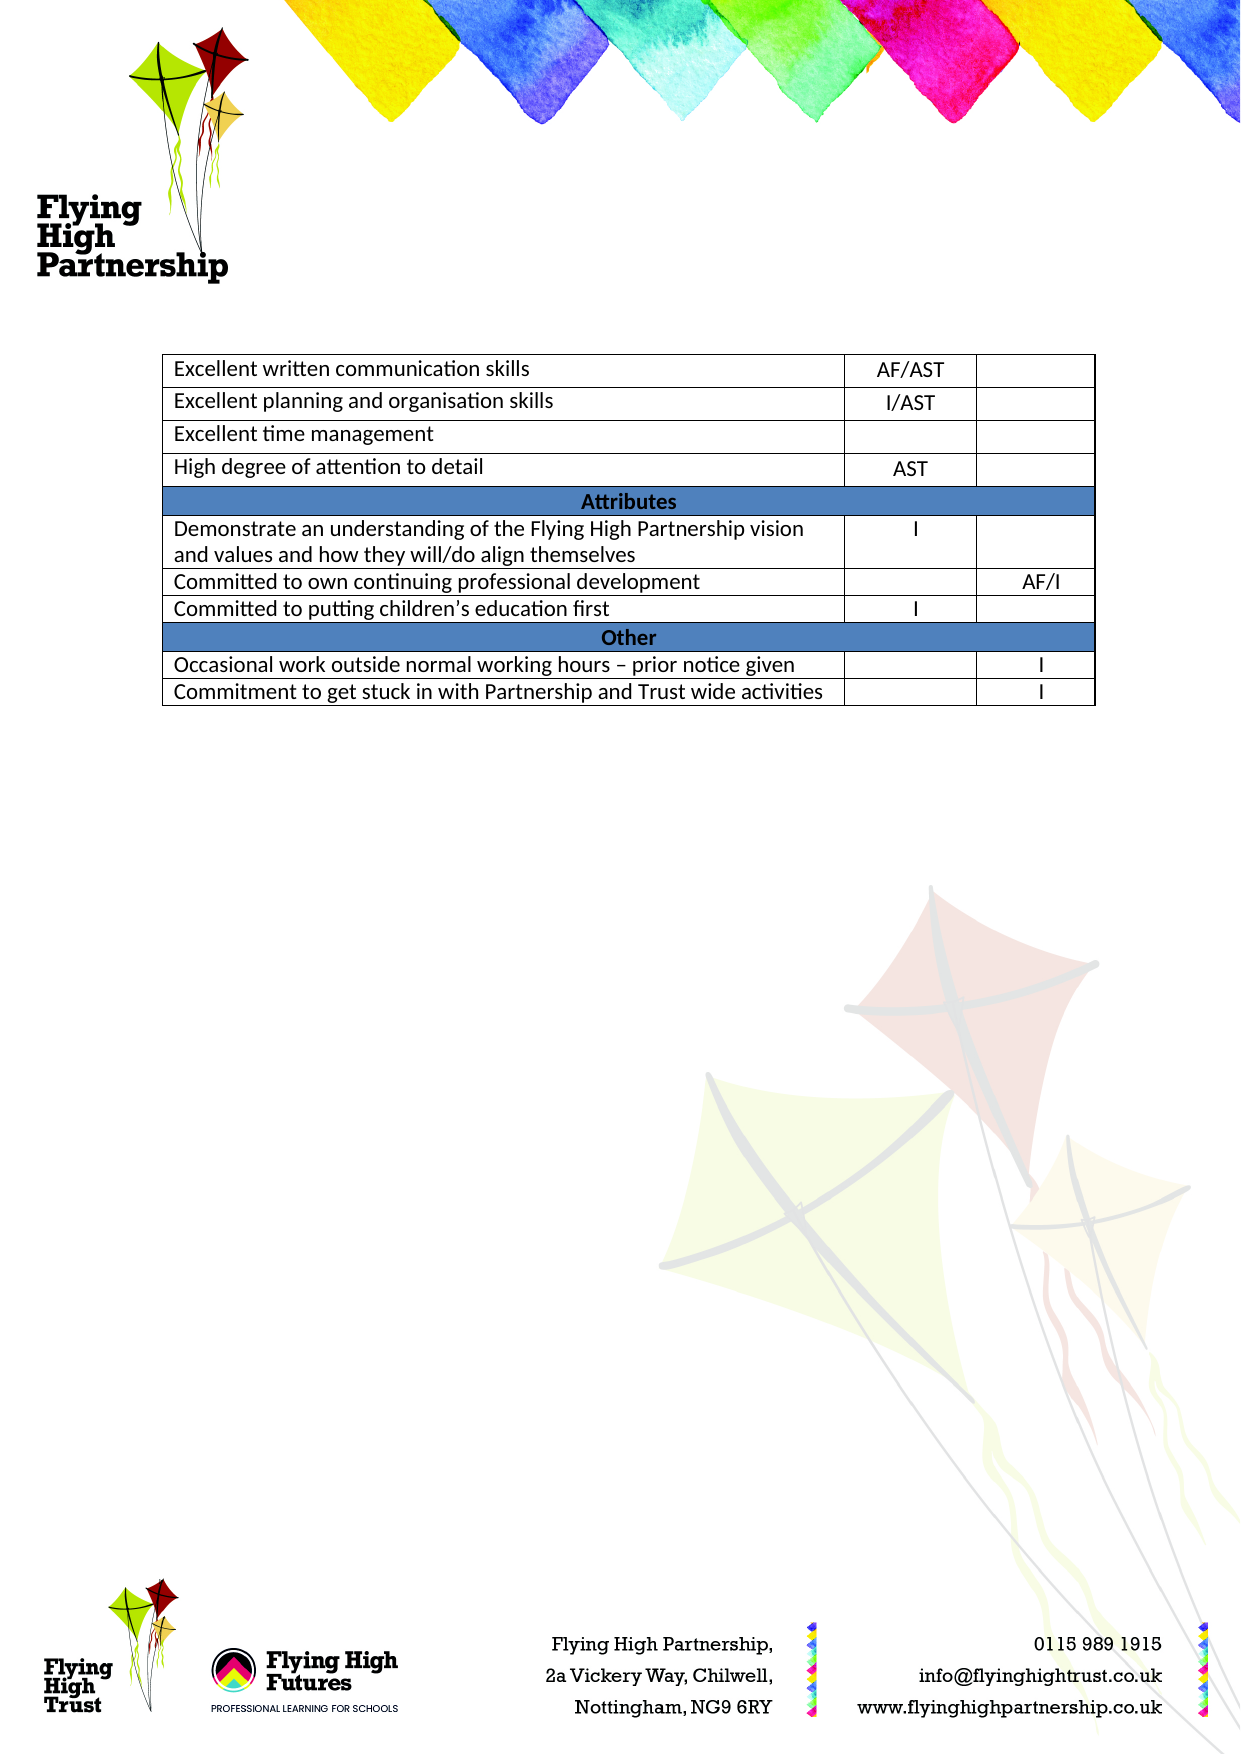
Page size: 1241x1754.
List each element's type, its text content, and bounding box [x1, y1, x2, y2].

table_cell [845, 679, 976, 705]
table_cell Commitment to get stuck in with Partnership and Trust wide activities [163, 679, 844, 705]
table_cell AF/I [977, 569, 1094, 595]
table_cell Committed to putting children’s education first [163, 596, 844, 622]
table_cell I [845, 516, 976, 568]
table_cell Other [163, 623, 1094, 651]
table_cell High degree of attention to detail [163, 454, 844, 486]
table_cell AST [845, 454, 976, 486]
picture [0, 0, 1241, 1754]
table_cell I/AST [845, 388, 976, 420]
table_cell Excellent written communication skills [163, 355, 844, 387]
table_cell [845, 652, 976, 678]
table_cell Excellent planning and organisation skills [163, 388, 844, 420]
table_cell I [977, 679, 1094, 705]
table_cell AF/AST [845, 355, 976, 387]
table_cell Attributes [163, 487, 1094, 515]
table_cell I [845, 596, 976, 622]
table_cell Committed to own continuing professional development [163, 569, 844, 595]
table_cell [977, 388, 1094, 420]
table_cell Demonstrate an understanding of the Flying High Partnership vision and values and how they will/do align themselves [163, 516, 844, 568]
table_cell [977, 355, 1094, 387]
table_cell [977, 516, 1094, 568]
table_cell Excellent time management [163, 421, 844, 453]
table_cell [977, 421, 1094, 453]
table_cell [845, 569, 976, 595]
table_cell [845, 421, 976, 453]
table_cell Occasional work outside normal working hours – prior notice given [163, 652, 844, 678]
table_cell I [977, 652, 1094, 678]
table_cell [977, 596, 1094, 622]
table_cell [977, 454, 1094, 486]
